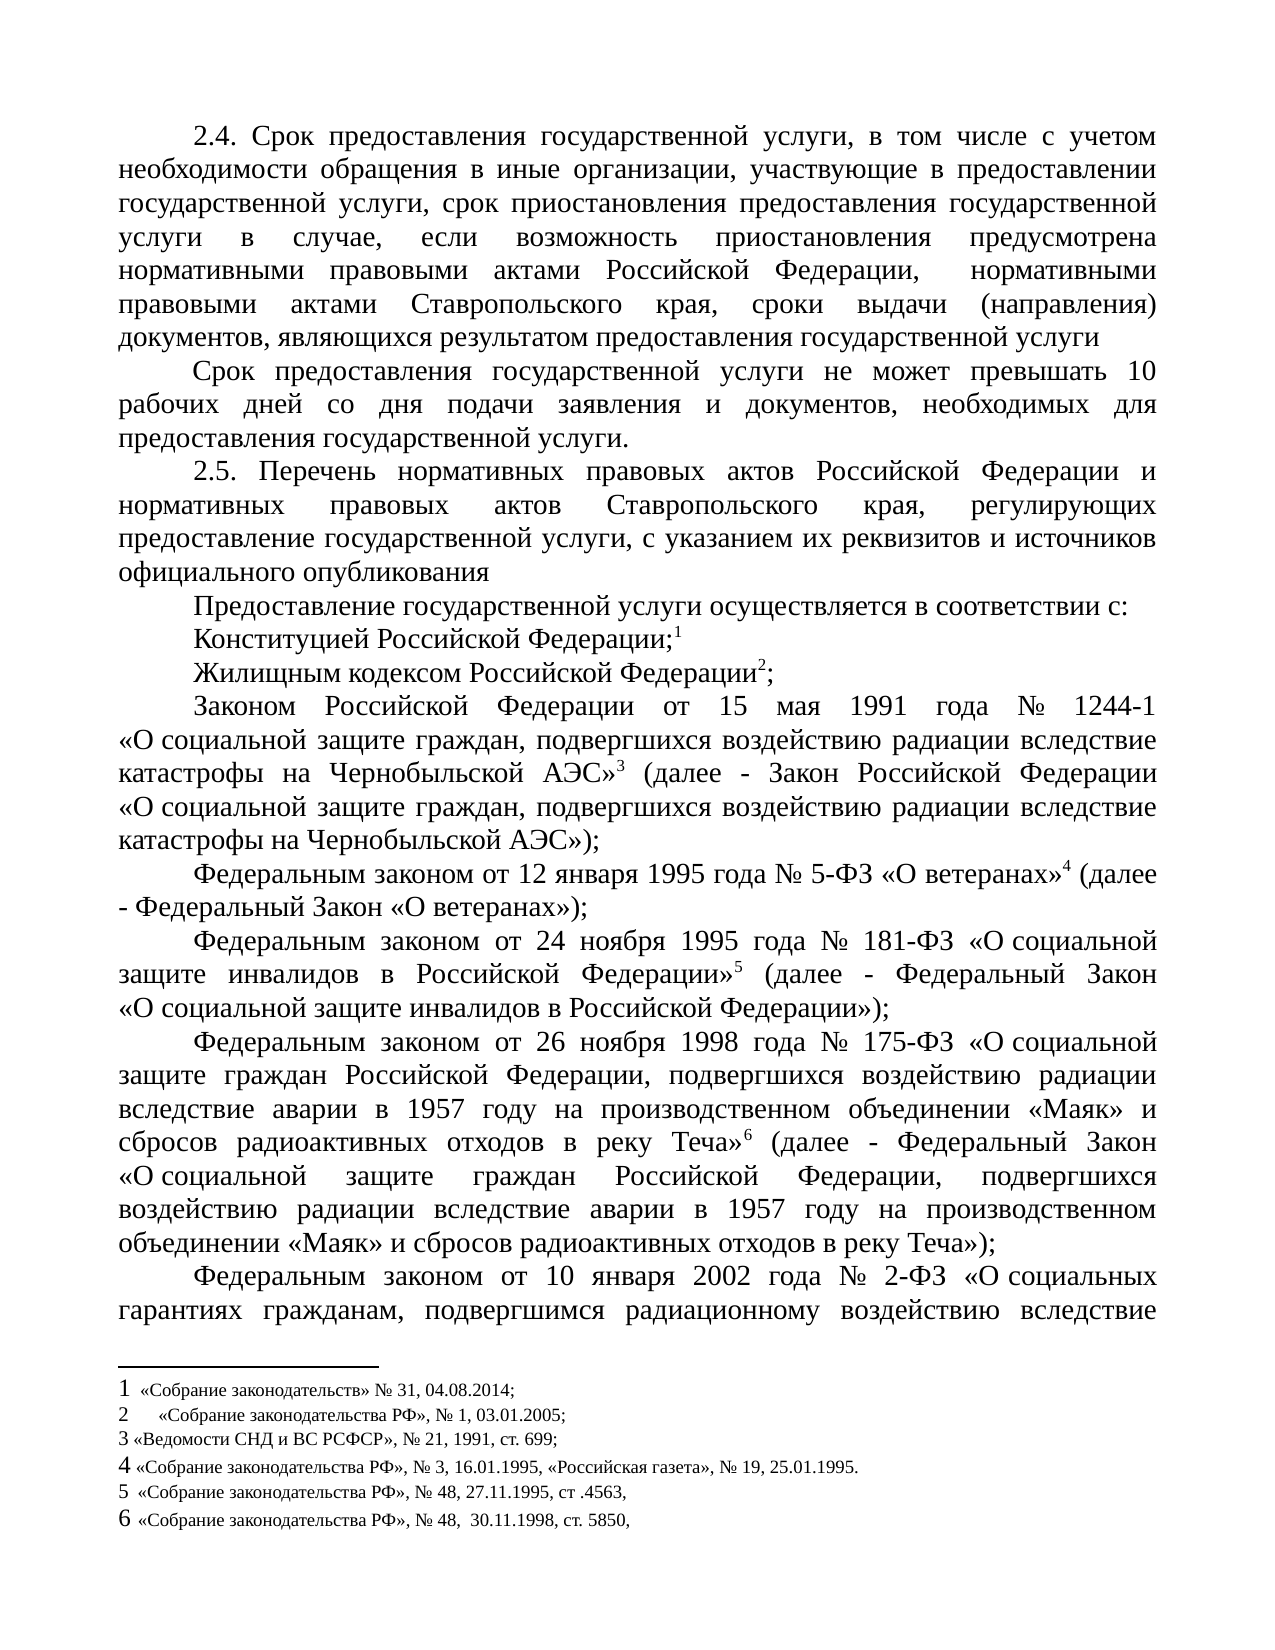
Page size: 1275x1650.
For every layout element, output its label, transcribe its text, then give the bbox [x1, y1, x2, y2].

text Предоставление государственной услуги осуществляется в соответствии с: [118, 588, 1157, 621]
text Срок предоставления государственной услуги не может превышать 10 рабочих дней со дня подачи заявления и документов, необходимых для предоставления государственной услуги. [118, 353, 1157, 453]
text 2.5. Перечень нормативных правовых актов Российской Федерации и нормативных правовых актов Ставропольского края, регулирующих предоставление государственной услуги, с указанием их реквизитов и источников официального опубликования [118, 453, 1157, 588]
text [118, 1258, 1157, 1326]
text Федеральным законом от 12 января 1995 года № 5-ФЗ «О ветеранах» (далее - Федеральный Закон «О ветеранах»); [118, 856, 1157, 923]
text Жилищным кодексом Российской Федерации; [118, 655, 1157, 688]
text Федеральным законом от 24 ноября 1995 года № 181-ФЗ «О социальной защите инвалидов в Российской Федерации» (далее - Федеральный Закон «О социальной защите инвалидов в Российской Федерации»); [118, 923, 1157, 1024]
text Законом Российской Федерации от 15 мая 1991 года № 1244-1 «О социальной защите граждан, подвергшихся воздействию радиации вследствие катастрофы на Чернобыльской АЭС» (далее - Закон Российской Федерации «О социальной защите граждан, подвергшихся воздействию радиации вследствие катастрофы на Чернобыльской АЭС»); [118, 688, 1157, 856]
text Конституцией Российской Федерации; [118, 621, 1157, 655]
text 2.4. Срок предоставления государственной услуги, в том числе с учетом необходимости обращения в иные организации, участвующие в предоставлении государственной услуги, срок приостановления предоставления государственной услуги в случае, если возможность приостановления предусмотрена нормативными правовыми актами Российской Федерации, нормативными правовыми актами Ставропольского края, сроки выдачи (направления) документов, являющихся результатом предоставления государственной услуги [118, 118, 1157, 353]
text Федеральным законом от 26 ноября 1998 года № 175-ФЗ «О социальной защите граждан Российской Федерации, подвергшихся воздействию радиации вследствие аварии в 1957 году на производственном объединении «Маяк» и сбросов радиоактивных отходов в реку Теча» (далее - Федеральный Закон «О социальной защите граждан Российской Федерации, подвергшихся воздействию радиации вследствие аварии в 1957 году на производственном объединении «Маяк» и сбросов радиоактивных отходов в реку Теча»); [118, 1024, 1157, 1258]
